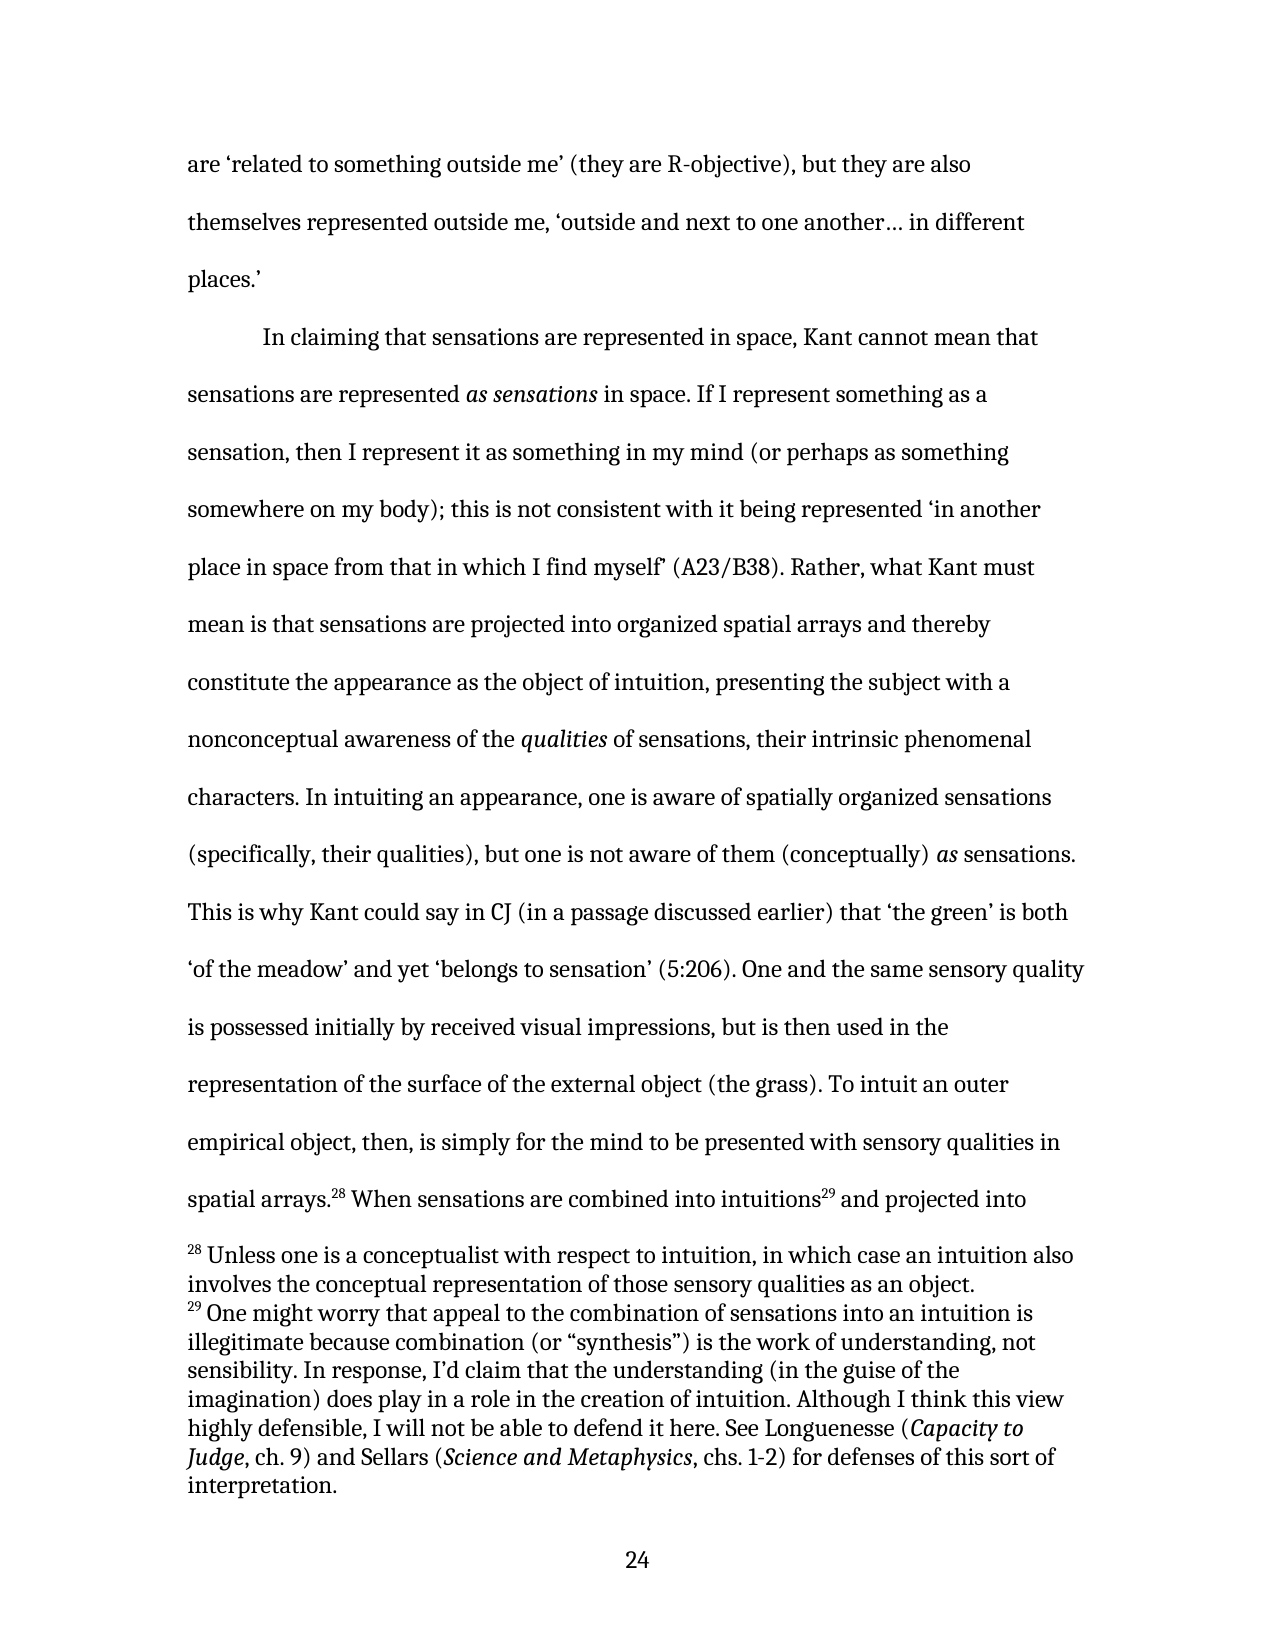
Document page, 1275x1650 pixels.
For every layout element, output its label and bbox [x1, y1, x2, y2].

text [187, 150, 1087, 294]
text [187, 322, 1087, 1214]
